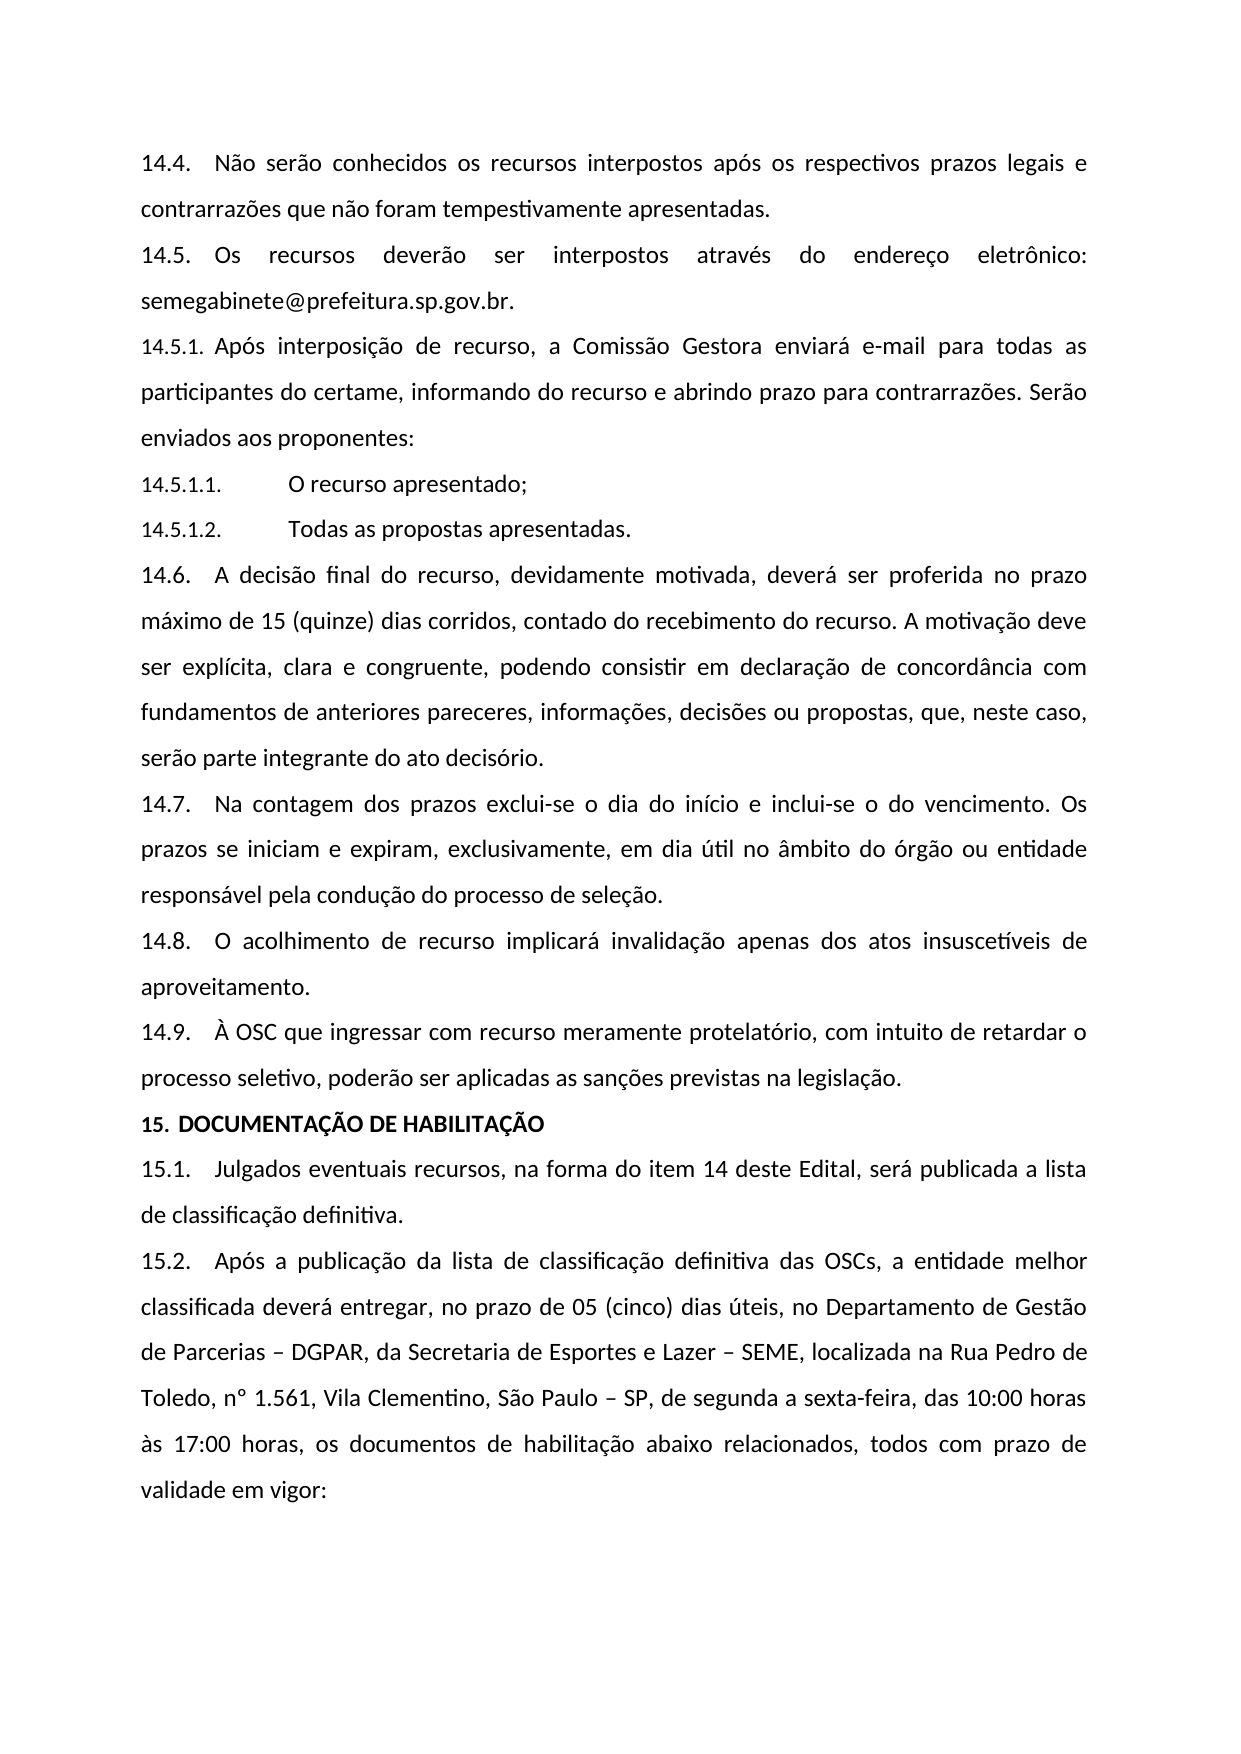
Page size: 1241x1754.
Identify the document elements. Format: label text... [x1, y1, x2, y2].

list Os recursos deverão ser interpostos através do endereço eletrônico: semegabinete@prefeitura.sp.gov.br. [141, 239, 1087, 315]
list Não serão conhecidos os recursos interpostos após os respectivos prazos legais e contrarrazões que não foram tempestivamente apresentadas. [141, 148, 1087, 224]
list Na contagem dos prazos exclui-se o dia do início e inclui-se o do vencimento. Os prazos se iniciam e expiram, exclusivamente, em dia útil no âmbito do órgão ou entidade responsável pela condução do processo de seleção. [141, 788, 1087, 910]
list A decisão final do recurso, devidamente motivada, deverá ser proferida no prazo máximo de 15 (quinze) dias corridos, contado do recebimento do recurso. A motivação deve ser explícita, clara e congruente, podendo consistir em declaração de concordância com fundamentos de anteriores pareceres, informações, decisões ou propostas, que, neste caso, serão parte integrante do ato decisório. [141, 559, 1087, 773]
list DOCUMENTAÇÃO DE HABILITAÇÃO [141, 1108, 1087, 1138]
list O acolhimento de recurso implicará invalidação apenas dos atos insuscetíveis de aproveitamento. [141, 925, 1087, 1001]
list À OSC que ingressar com recurso meramente protelatório, com intuito de retardar o processo seletivo, poderão ser aplicadas as sanções previstas na legislação. [141, 1016, 1087, 1093]
list Após interposição de recurso, a Comissão Gestora enviará e-mail para todas as participantes do certame, informando do recurso e abrindo prazo para contrarrazões. Serão enviados aos proponentes: [141, 331, 1087, 452]
list Todas as propostas apresentadas. [141, 513, 1087, 544]
list Após a publicação da lista de classificação definitiva das OSCs, a entidade melhor classificada deverá entregar, no prazo de 05 (cinco) dias úteis, no Departamento de Gestão de Parcerias – DGPAR, da Secretaria de Esportes e Lazer – SEME, localizada na Rua Pedro de Toledo, nº 1.561, Vila Clementino, São Paulo – SP, de segunda a sexta-feira, das 10:00 horas às 17:00 horas, os documentos de habilitação abaixo relacionados, todos com prazo de validade em vigor: [141, 1245, 1087, 1504]
list Julgados eventuais recursos, na forma do item 14 deste Edital, será publicada a lista de classificação definitiva. [141, 1154, 1087, 1230]
list O recurso apresentado; [141, 468, 1087, 498]
